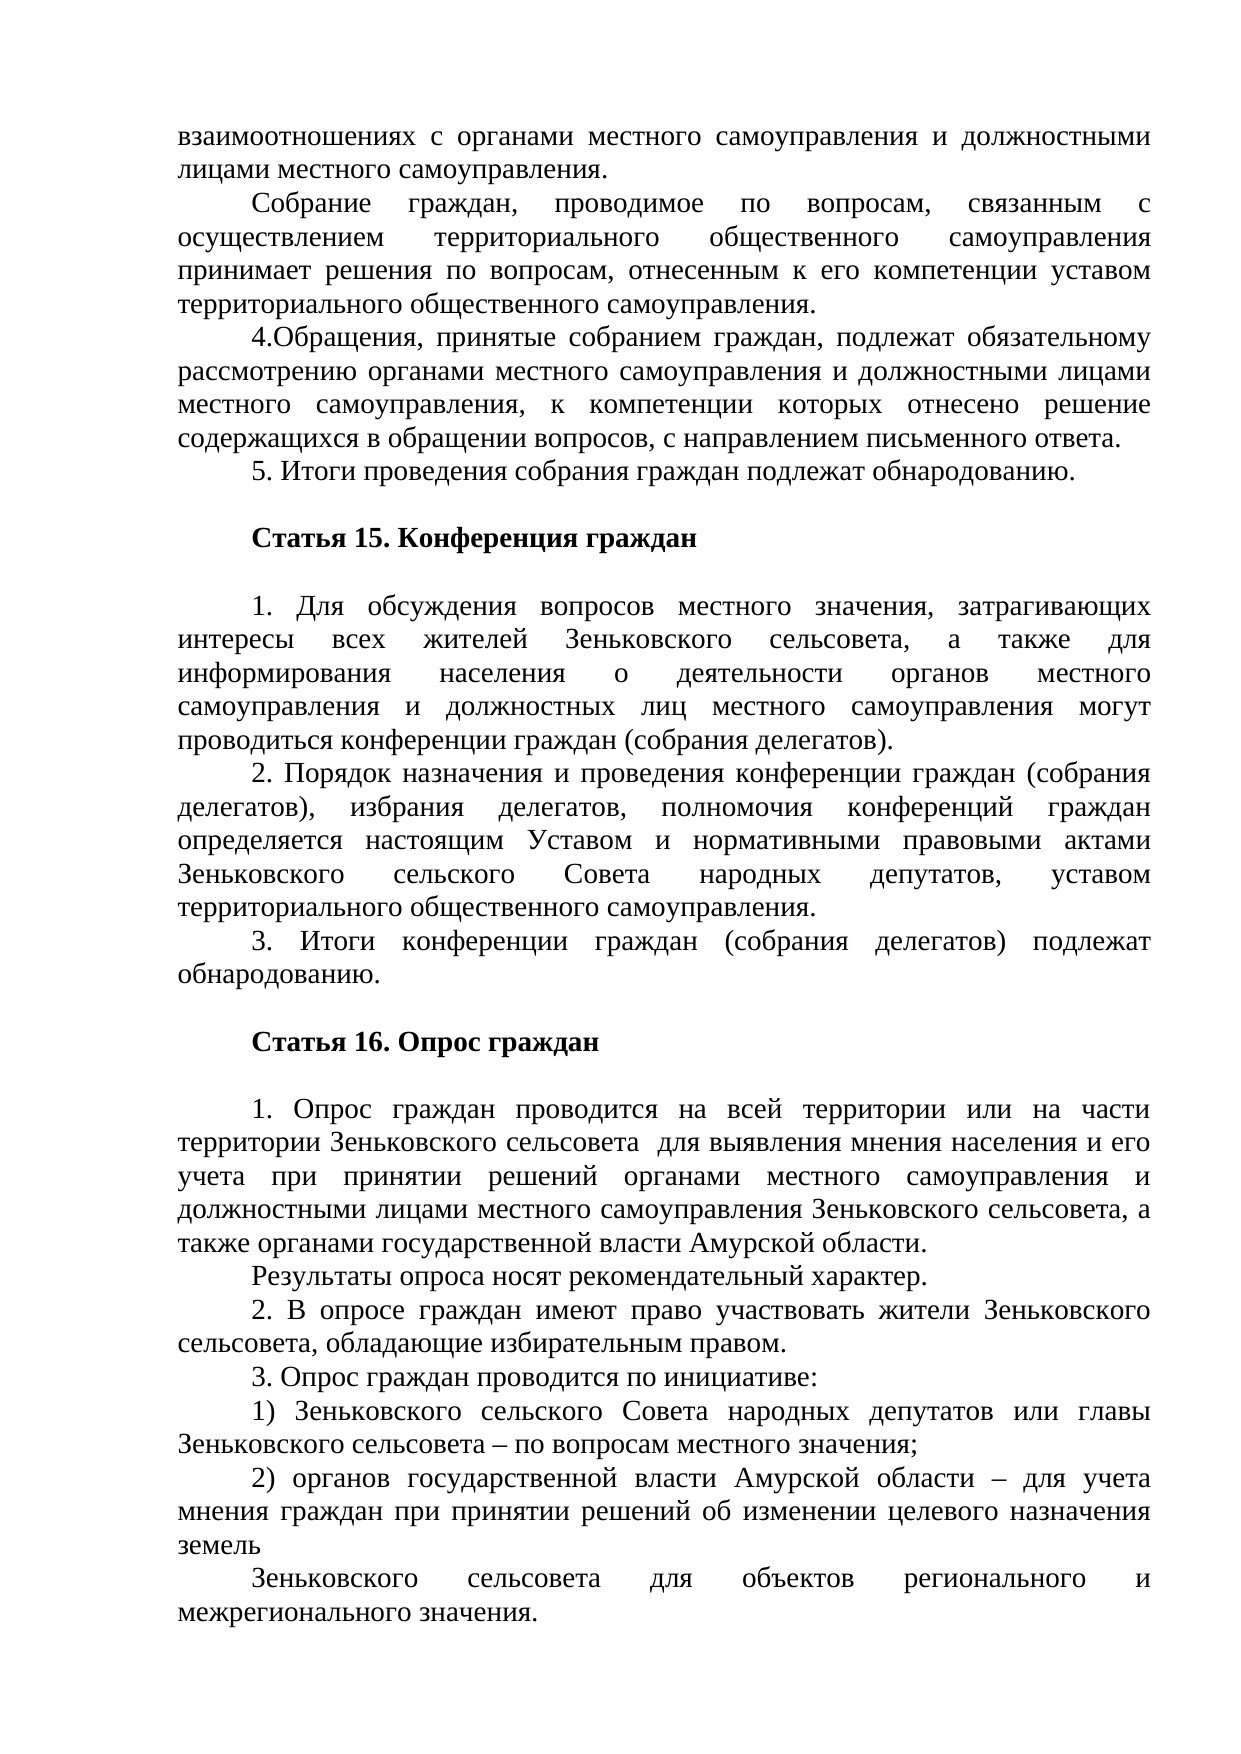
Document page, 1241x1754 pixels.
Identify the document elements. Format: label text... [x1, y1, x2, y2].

text 4.Обращения, принятые собранием граждан, подлежат обязательному рассмотрению органами местного самоуправления и должностными лицами местного самоуправления, к компетенции которых отнесено решение содержащихся в обращении вопросов, с направлением письменного ответа. [177, 319, 1152, 453]
text Зеньковского сельсовета для объектов регионального и межрегионального значения. [177, 1560, 1152, 1627]
text 5. Итоги проведения собрания граждан подлежат обнародованию. [177, 453, 1152, 487]
text 1. Для обсуждения вопросов местного значения, затрагивающих интересы всех жителей Зеньковского сельсовета, а также для информирования населения о деятельности органов местного самоуправления и должностных лиц местного самоуправления могут проводиться конференции граждан (собрания делегатов). [177, 588, 1152, 755]
text 3. Итоги конференции граждан (собрания делегатов) подлежат обнародованию. [177, 923, 1152, 990]
text 2. В опросе граждан имеют право участвовать жители Зеньковского сельсовета, обладающие избирательным правом. [177, 1292, 1152, 1359]
text 1) Зеньковского сельского Совета народных депутатов или главы Зеньковского сельсовета – по вопросам местного значения; [177, 1393, 1152, 1460]
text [177, 118, 1152, 185]
subtitle Статья 15. Конференция граждан [177, 521, 1152, 554]
text Результаты опроса носят рекомендательный характер. [177, 1258, 1152, 1292]
text 1. Опрос граждан проводится на всей территории или на части территории Зеньковского сельсовета для выявления мнения населения и его учета при принятии решений органами местного самоуправления и должностными лицами местного самоуправления Зеньковского сельсовета, а также органами государственной власти Амурской области. [177, 1091, 1152, 1258]
text 2. Порядок назначения и проведения конференции граждан (собрания делегатов), избрания делегатов, полномочия конференций граждан определяется настоящим Уставом и нормативными правовыми актами Зеньковского сельского Совета народных депутатов, уставом территориального общественного самоуправления. [177, 755, 1152, 923]
subtitle Статья 16. Опрос граждан [177, 1024, 1152, 1057]
text 2) органов государственной власти Амурской области – для учета мнения граждан при принятии решений об изменении целевого назначения земель [177, 1460, 1152, 1560]
text 3. Опрос граждан проводится по инициативе: [177, 1359, 1152, 1393]
text Собрание граждан, проводимое по вопросам, связанным с осуществлением территориального общественного самоуправления принимает решения по вопросам, отнесенным к его компетенции уставом территориального общественного самоуправления. [177, 185, 1152, 319]
